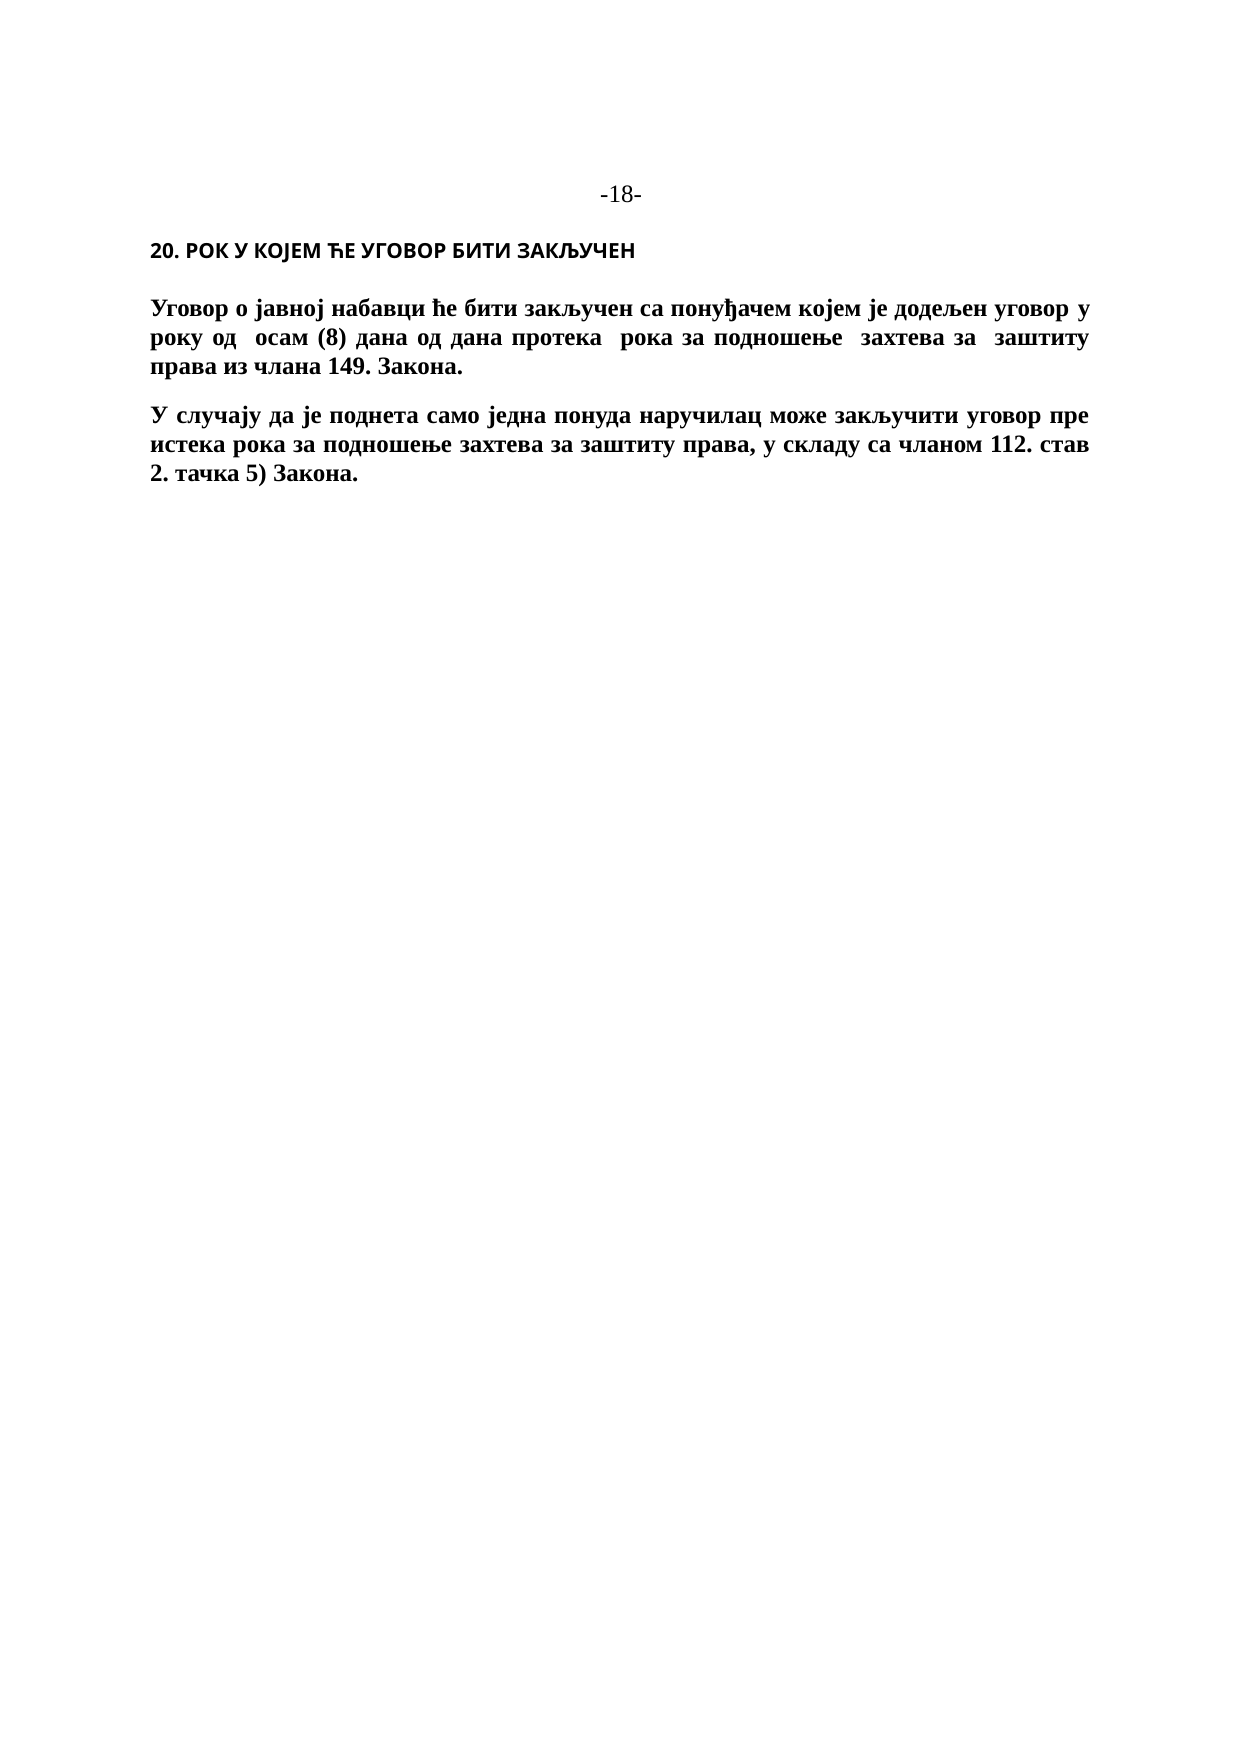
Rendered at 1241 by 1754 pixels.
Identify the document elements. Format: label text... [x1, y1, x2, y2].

text Уговор о јавној набавци ће бити закључен са понуђачем којем је додељен уговор у року од осам (8) дана од дана протека рока за подношење захтева за заштиту права из члана 149. Закона. [150, 293, 1090, 380]
text -18- [150, 179, 1090, 207]
text У случају да је поднета само једна понуда наручилац може закључити уговор пре истека рока за подношење захтева за заштиту права, у складу са чланом 112. став 2. тачка 5) Закона. [150, 401, 1090, 487]
text 20. РОК У КОЈЕМ ЋЕ УГОВОР БИТИ ЗАКЉУЧЕН [150, 236, 1090, 265]
